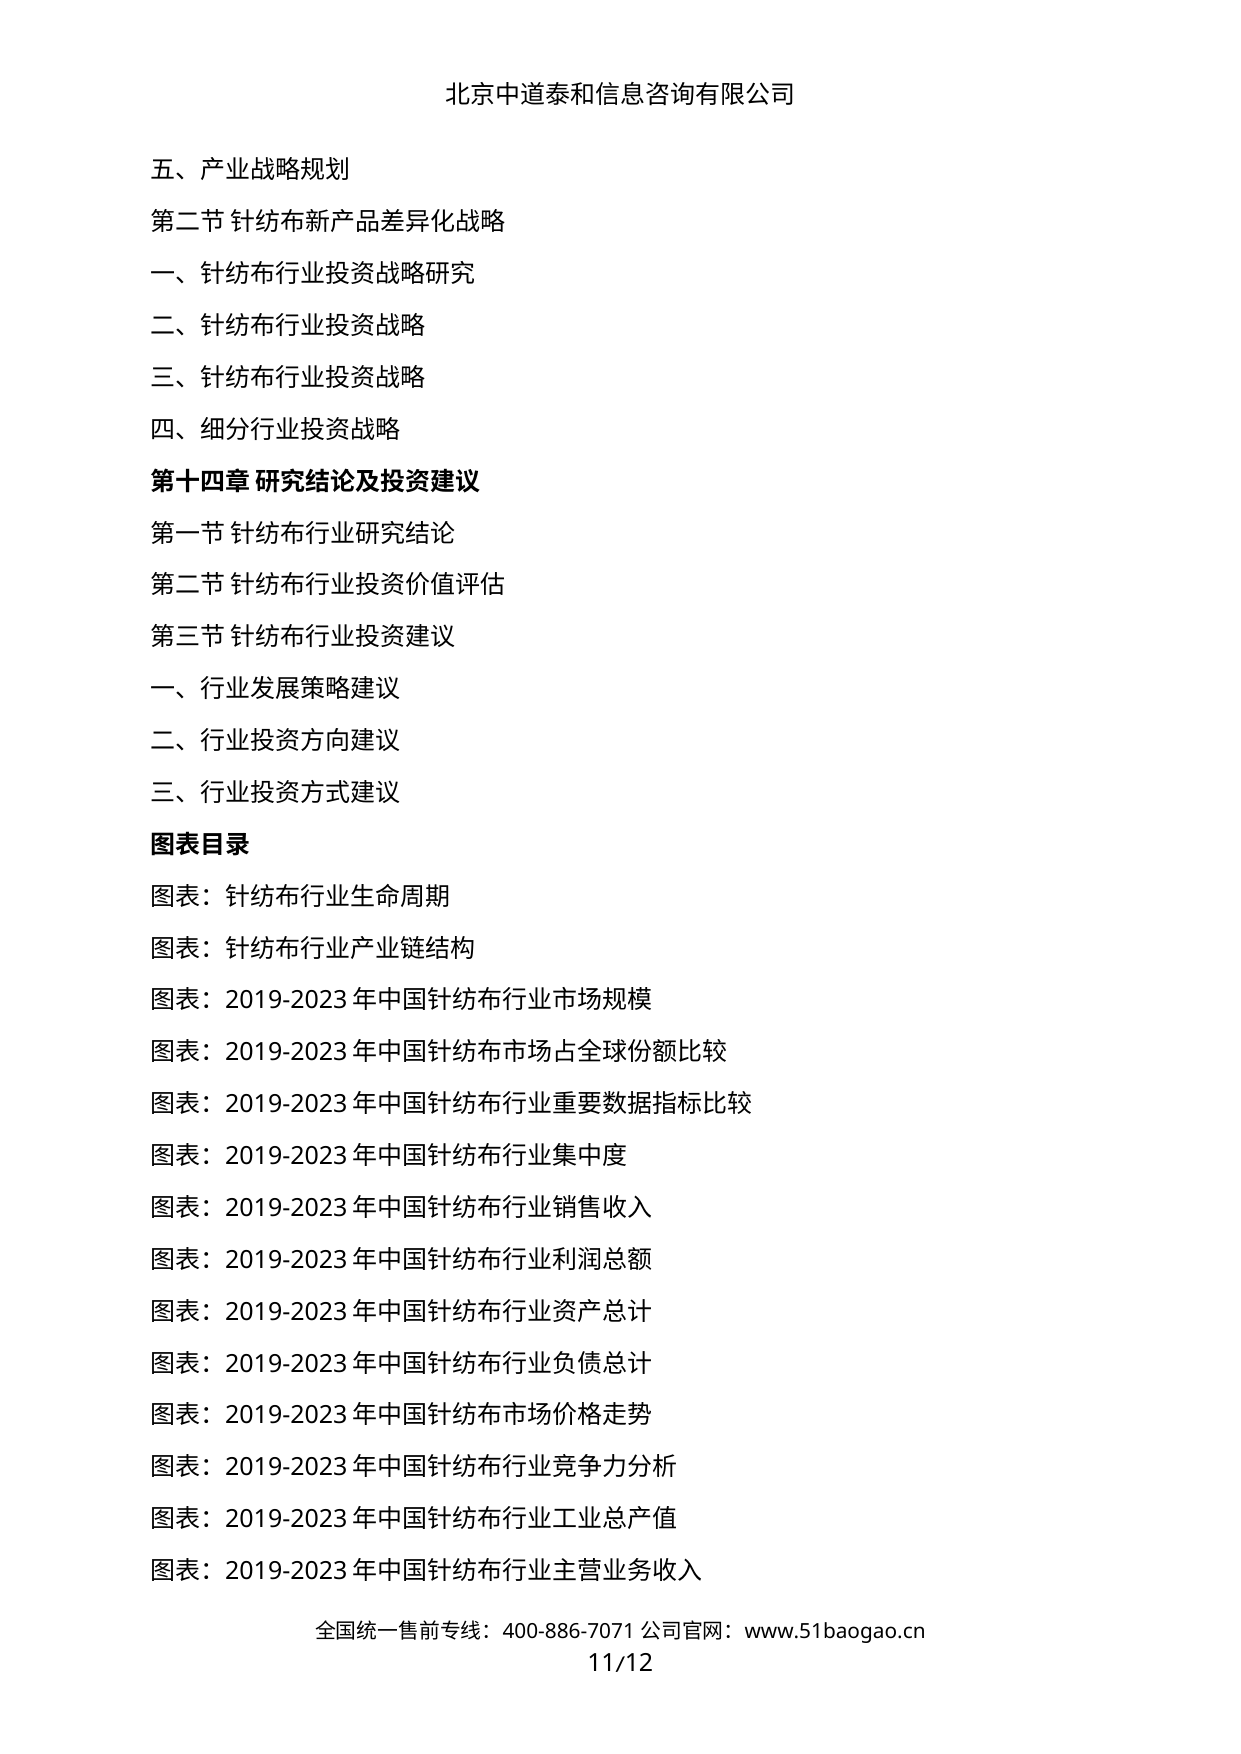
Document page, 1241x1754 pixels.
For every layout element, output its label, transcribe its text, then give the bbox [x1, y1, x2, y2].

text 图表：2019-2023年中国针纺布行业市场规模 [150, 980, 1090, 1016]
text 图表：2019-2023年中国针纺布行业利润总额 [150, 1239, 1090, 1276]
text 图表目录 [150, 824, 1090, 861]
text 图表：2019-2023年中国针纺布行业销售收入 [150, 1187, 1090, 1224]
text 图表：2019-2023年中国针纺布市场占全球份额比较 [150, 1032, 1090, 1068]
text 第二节 针纺布新产品差异化战略 [150, 202, 1090, 238]
text 第三节 针纺布行业投资建议 [150, 617, 1090, 653]
text 第十四章 研究结论及投资建议 [150, 461, 1090, 497]
text 第二节 针纺布行业投资价值评估 [150, 565, 1090, 601]
text 三、行业投资方式建议 [150, 772, 1090, 809]
text 图表：2019-2023年中国针纺布行业集中度 [150, 1136, 1090, 1172]
text 五、产业战略规划 [150, 150, 1090, 186]
text 图表：2019-2023年中国针纺布市场价格走势 [150, 1395, 1090, 1431]
text 图表：针纺布行业生命周期 [150, 876, 1090, 912]
text 一、针纺布行业投资战略研究 [150, 254, 1090, 290]
text 图表：2019-2023年中国针纺布行业负债总计 [150, 1343, 1090, 1379]
text 三、针纺布行业投资战略 [150, 357, 1090, 394]
text 一、行业发展策略建议 [150, 669, 1090, 705]
text 图表：2019-2023年中国针纺布行业主营业务收入 [150, 1551, 1090, 1587]
text 第一节 针纺布行业研究结论 [150, 513, 1090, 549]
text 图表：2019-2023年中国针纺布行业工业总产值 [150, 1499, 1090, 1535]
text 图表：针纺布行业产业链结构 [150, 928, 1090, 964]
text 图表：2019-2023年中国针纺布行业资产总计 [150, 1291, 1090, 1327]
text 二、行业投资方向建议 [150, 721, 1090, 757]
text 二、针纺布行业投资战略 [150, 306, 1090, 342]
text 图表：2019-2023年中国针纺布行业竞争力分析 [150, 1447, 1090, 1483]
text 图表：2019-2023年中国针纺布行业重要数据指标比较 [150, 1084, 1090, 1120]
text 四、细分行业投资战略 [150, 409, 1090, 446]
